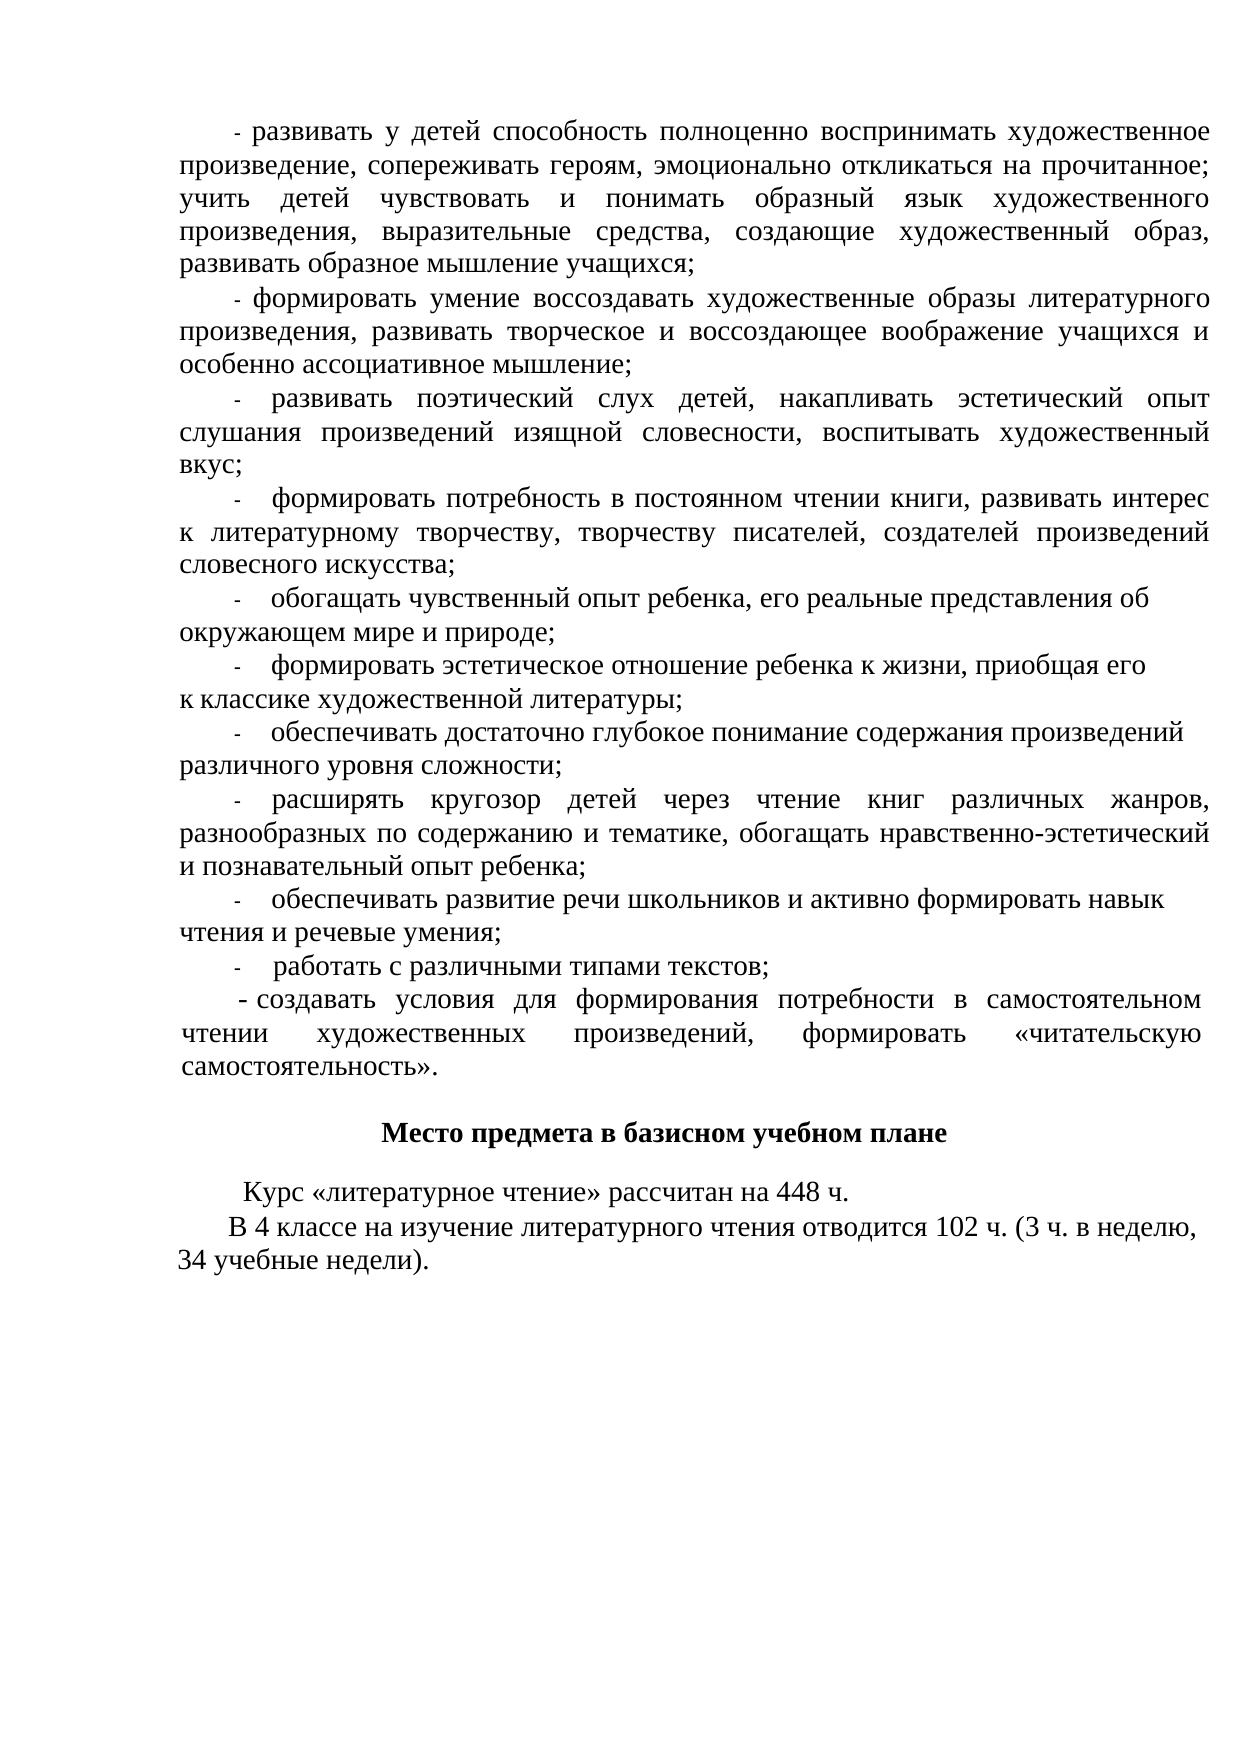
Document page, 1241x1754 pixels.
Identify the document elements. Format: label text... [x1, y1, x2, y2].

list создавать условия для формирования потребности в самостоятельном чтении художественных произведений, формировать «читательскую самостоятельность». [181, 983, 1202, 1081]
list обеспечивать развитие речи школьников и активно формировать навык чтения и речевые умения; [179, 882, 1210, 948]
list классике художественной литературы; [179, 681, 1212, 714]
text - формировать умение воссоздавать художественные образы литературного произведения, развивать творческое и воссоздающее воображение учащихся и особенно ассоциативное мышление; [179, 281, 1210, 380]
list расширять кругозор детей через чтение книг различных жанров, разнообразных по содержанию и тематике, обогащать нравственно-эстетический и познавательный опыт ребенка; [179, 782, 1210, 881]
list работать с различными типами текстов; [233, 948, 1212, 981]
text Курс «литературное чтение» рассчитан на 448 ч. [177, 1175, 1212, 1208]
text - развивать у детей способность полноценно воспринимать художественное произведение, сопереживать героям, эмоционально откликаться на прочитанное; учить детей чувствовать и понимать образный язык художественного произведения, выразительные средства, создающие художественный образ, развивать образное мышление учащихся; [179, 114, 1210, 279]
list развивать поэтический слух детей, накапливать эстетический опыт слушания произведений изящной словесности, воспитывать художественный вкус; [179, 381, 1210, 480]
text Место предмета в базисном учебном плане [381, 1115, 1212, 1149]
list обеспечивать достаточно глубокое понимание содержания произведений различного уровня сложности; [179, 716, 1210, 781]
text В 4 классе на изучение литературного чтения отводится 102 ч. (3 ч. в неделю, 34 учебные недели). [177, 1210, 1212, 1276]
list обогащать чувственный опыт ребенка, его реальные представления об окружающем мире и природе; [179, 582, 1210, 647]
list формировать эстетическое отношение ребенка к жизни, приобщая его [233, 647, 1212, 681]
list формировать потребность в постоянном чтении книги, развивать интерес к литературному творчеству, творчеству писателей, создателей произведений словесного искусства; [179, 481, 1210, 580]
